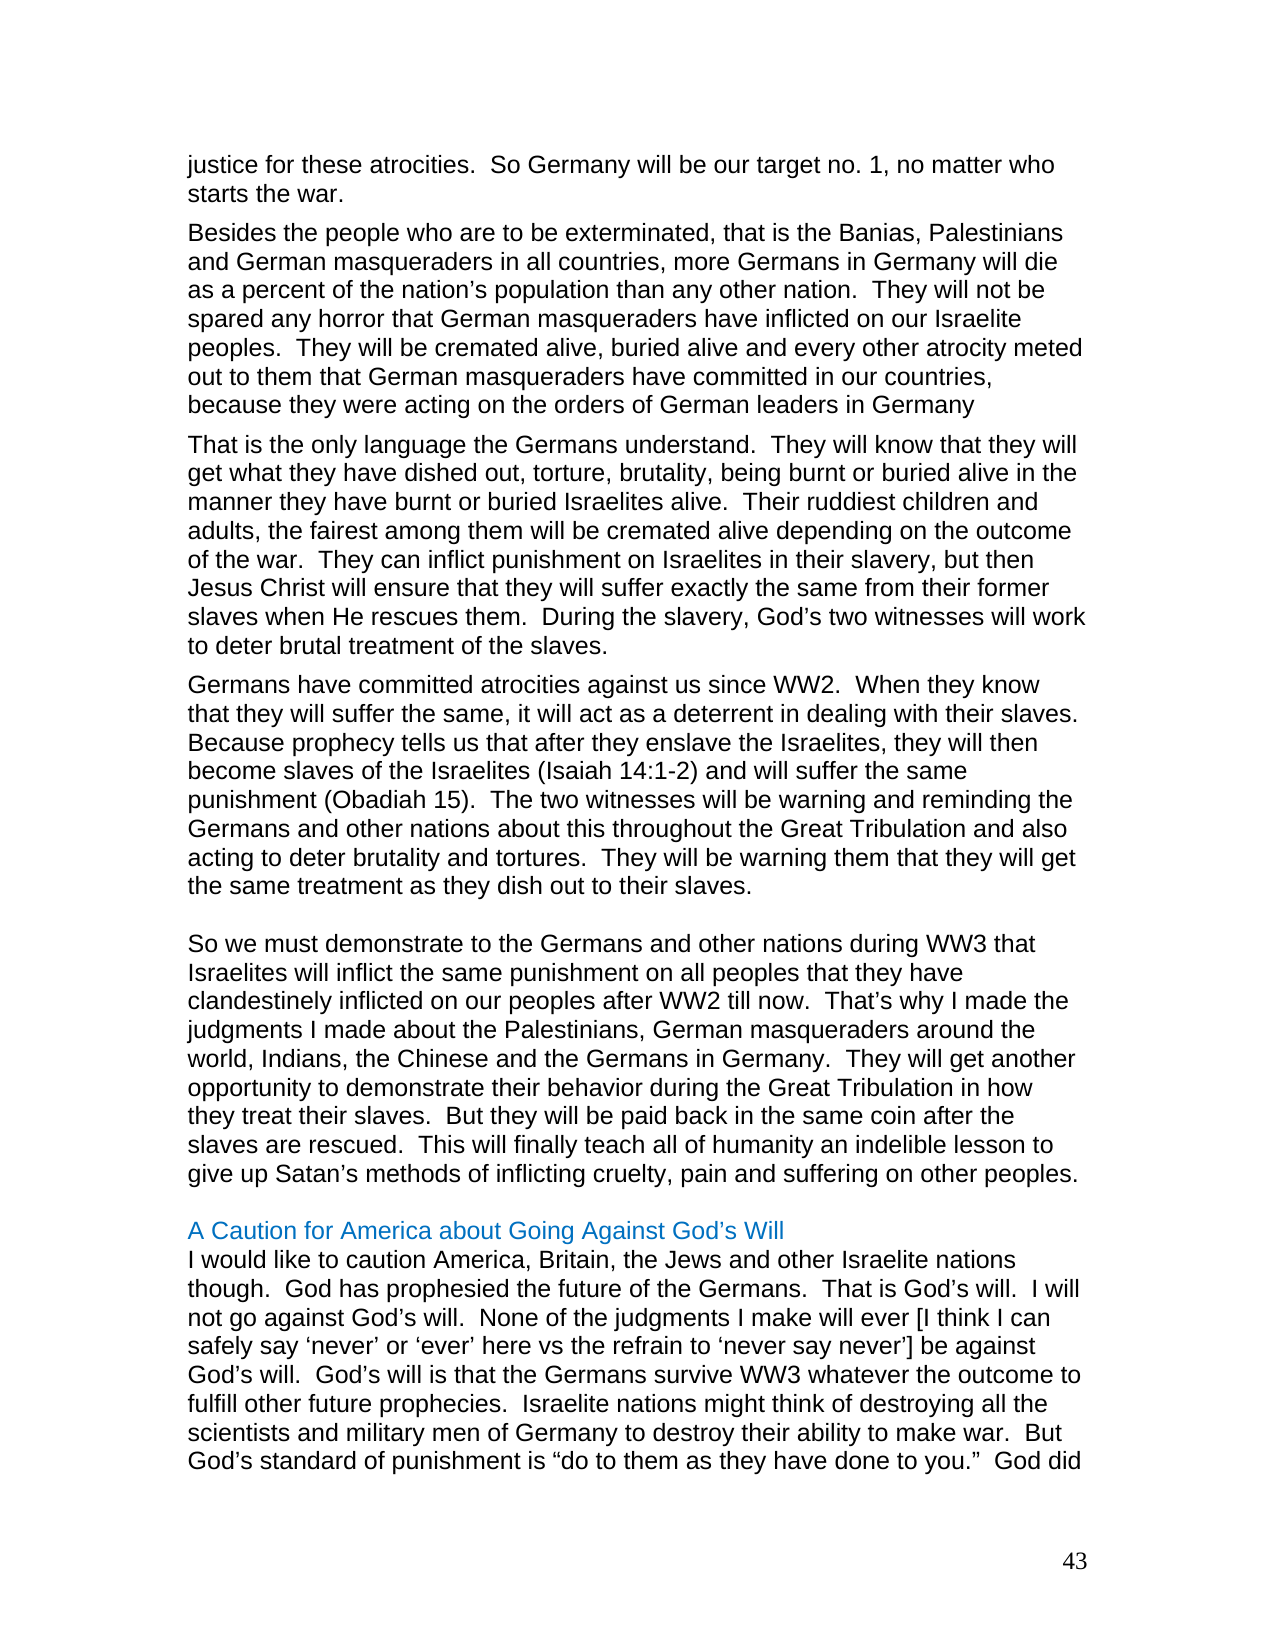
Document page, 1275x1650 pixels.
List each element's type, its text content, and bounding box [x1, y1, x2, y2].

text That is the only language the Germans understand. They will know that they will get what they have dished out, torture, brutality, being burnt or buried alive in the manner they have burnt or buried Israelites alive. Their ruddiest children and adults, the fairest among them will be cremated alive depending on the outcome of the war. They can inflict punishment on Israelites in their slavery, but then Jesus Christ will ensure that they will suffer exactly the same from their former slaves when He rescues them. During the slavery, God’s two witnesses will work to deter brutal treatment of the slaves. [187, 429, 1087, 659]
text So we must demonstrate to the Germans and other nations during WW3 that Israelites will inflict the same punishment on all peoples that they have clandestinely inflicted on our peoples after WW2 till now. That’s why I made the judgments I made about the Palestinians, German masqueraders around the world, Indians, the Chinese and the Germans in Germany. They will get another opportunity to demonstrate their behavior during the Great Tribulation in how they treat their slaves. But they will be paid back in the same coin after the slaves are rescued. This will finally teach all of humanity an indelible lesson to give up Satan’s methods of inflicting cruelty, pain and suffering on other peoples. [187, 929, 1087, 1187]
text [187, 150, 1087, 207]
text Germans have committed atrocities against us since WW2. When they know that they will suffer the same, it will act as a deterrent in dealing with their slaves. Because prophecy tells us that after they enslave the Israelites, they will then become slaves of the Israelites (Isaiah 14:1-2) and will suffer the same punishment (Obadiah 15). The two witnesses will be warning and reminding the Germans and other nations about this throughout the Great Tribulation and also acting to deter brutality and tortures. They will be warning them that they will get the same treatment as they dish out to their slaves. [187, 670, 1087, 900]
text Besides the people who are to be exterminated, that is the Banias, Palestinians and German masqueraders in all countries, more Germans in Germany will die as a percent of the nation’s population than any other nation. They will not be spared any horror that German masqueraders have inflicted on our Israelite peoples. They will be cremated alive, buried alive and every other atrocity meted out to them that German masqueraders have committed in our countries, because they were acting on the orders of German leaders in Germany [187, 218, 1087, 419]
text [187, 1245, 1087, 1475]
text A Caution for America about Going Against God’s Will [187, 1216, 1087, 1245]
